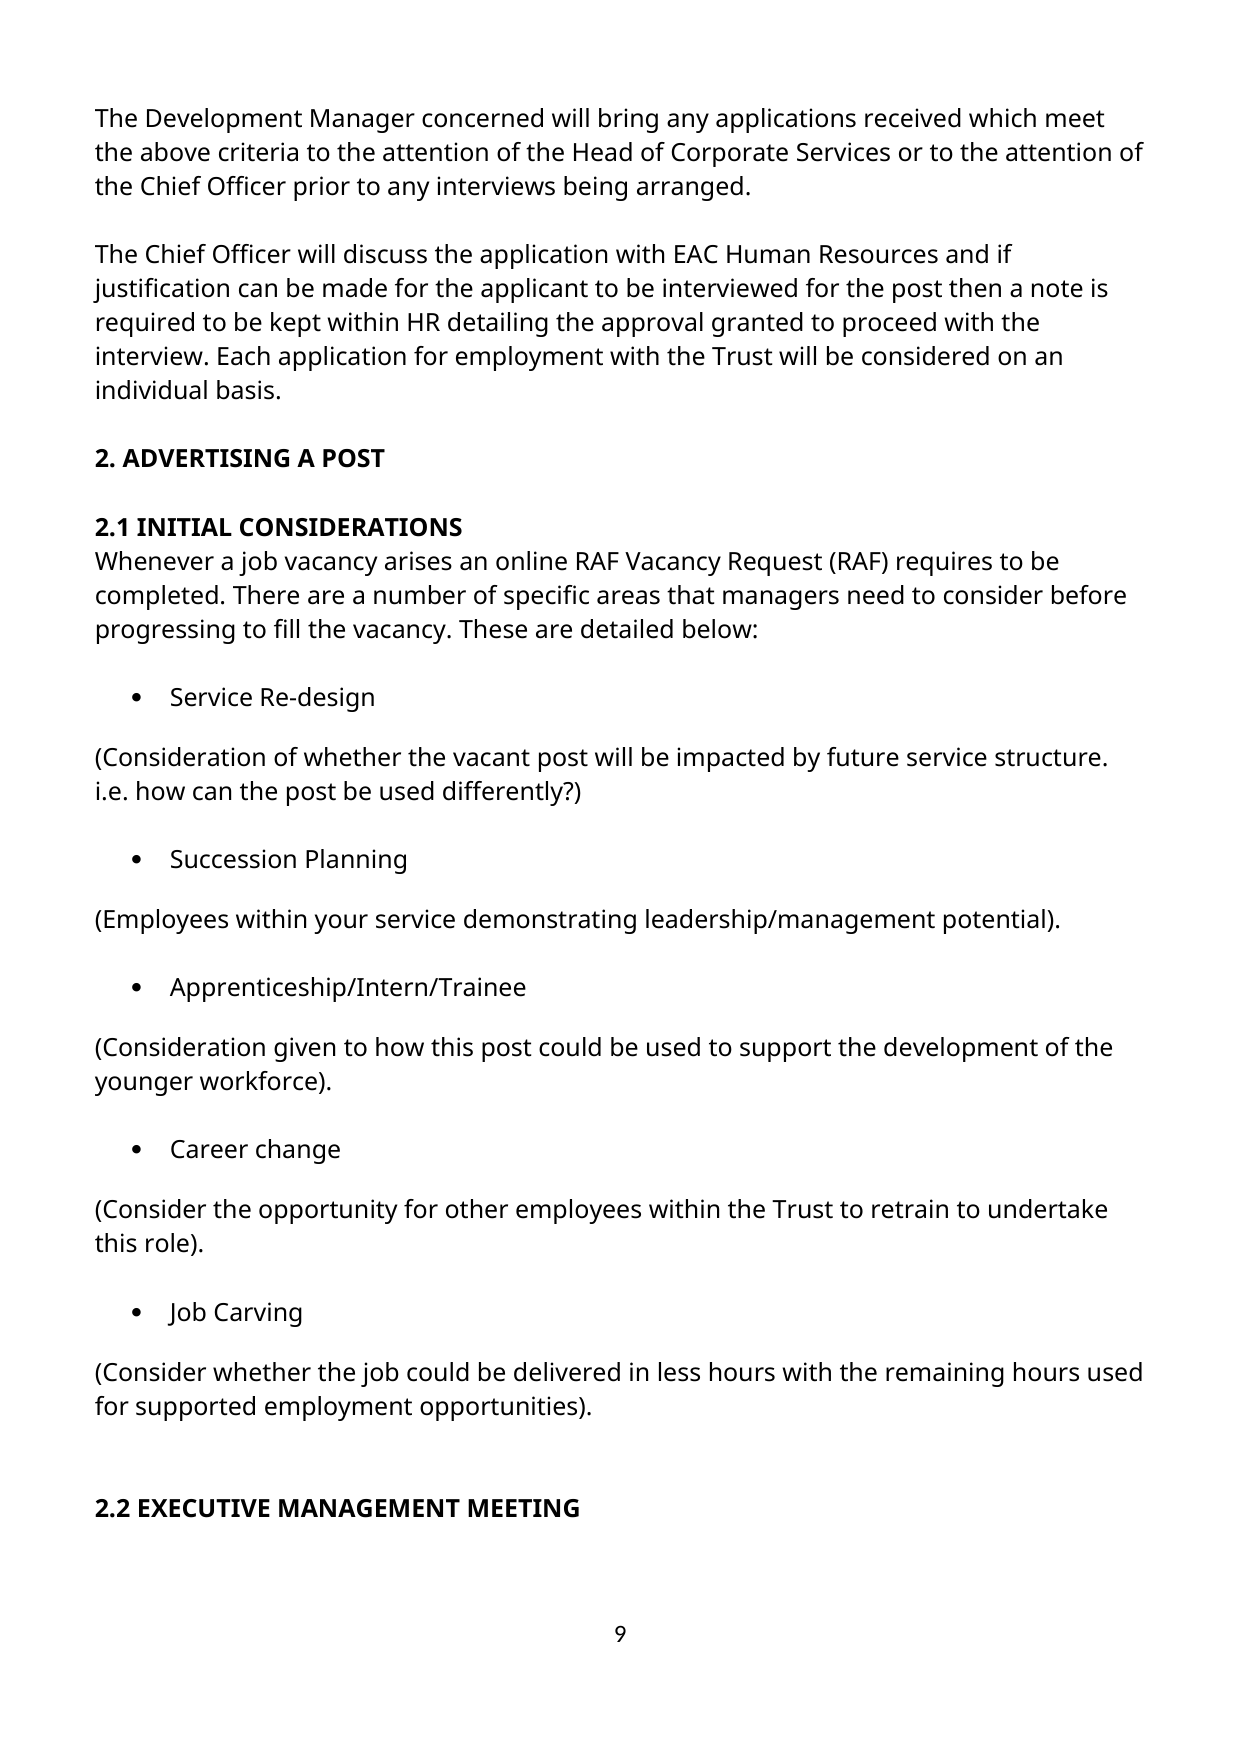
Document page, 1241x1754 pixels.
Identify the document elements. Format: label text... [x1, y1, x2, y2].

text (Consideration given to how this post could be used to support the development of the younger workforce). [94, 1030, 1146, 1098]
list Career change [132, 1132, 1146, 1166]
text 2. ADVERTISING A POST [94, 441, 1146, 475]
text (Consideration of whether the vacant post will be impacted by future service structure. i.e. how can the post be used differently?) [94, 739, 1146, 808]
text 2.1 INITIAL CONSIDERATIONS [94, 509, 1146, 543]
list Apprenticeship/Intern/Trainee [132, 970, 1146, 1004]
text (Consider the opportunity for other employees within the Trust to retrain to undertake this role). [94, 1192, 1146, 1260]
text 2.2 EXECUTIVE MANAGEMENT MEETING [94, 1491, 1146, 1524]
list Job Carving [132, 1294, 1146, 1328]
list Service Re-design [132, 679, 1146, 714]
text The Development Manager concerned will bring any applications received which meet the above criteria to the attention of the Head of Corporate Services or to the attention of the Chief Officer prior to any interviews being arranged. [94, 101, 1146, 203]
list Succession Planning [132, 842, 1146, 876]
text Whenever a job vacancy arises an online RAF Vacancy Request (RAF) requires to be completed. There are a number of specific areas that managers need to consider before progressing to fill the vacancy. These are detailed below: [94, 543, 1146, 646]
text (Employees within your service demonstrating leadership/management potential). [94, 902, 1146, 936]
text (Consider whether the job could be delivered in less hours with the remaining hours used for supported employment opportunities). [94, 1354, 1146, 1422]
text The Chief Officer will discuss the application with EAC Human Resources and if justification can be made for the applicant to be interviewed for the post then a note is required to be kept within HR detailing the approval granted to proceed with the interview. Each application for employment with the Trust will be considered on an individual basis. [94, 237, 1146, 407]
